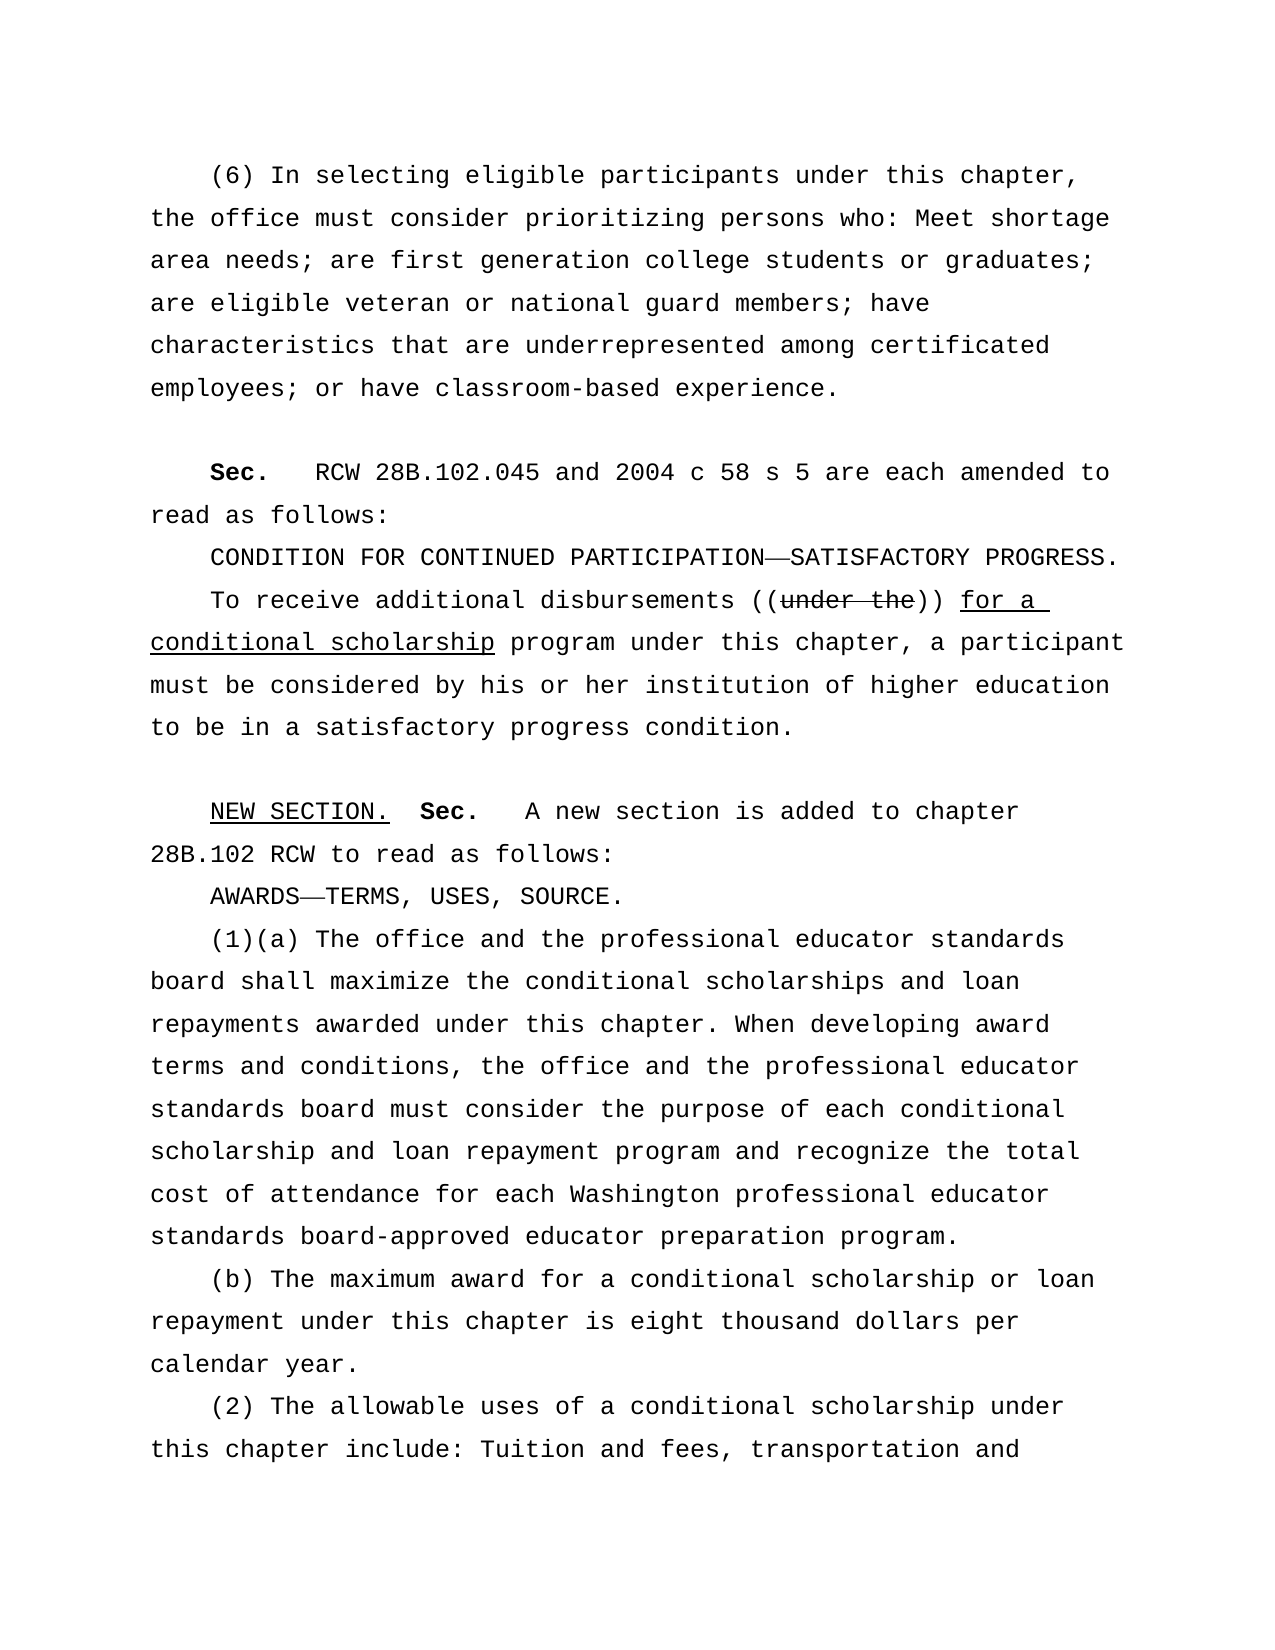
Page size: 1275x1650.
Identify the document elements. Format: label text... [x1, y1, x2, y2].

text NEW SECTION. Sec. A new section is added to chapter 28B.102 RCW to read as follows: [150, 786, 1125, 871]
text CONDITION FOR CONTINUED PARTICIPATION—SATISFACTORY PROGRESS. [150, 532, 1125, 574]
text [150, 1381, 1125, 1466]
text AWARDS—TERMS, USES, SOURCE. [150, 871, 1125, 913]
text (6) In selecting eligible participants under this chapter, the office must consider prioritizing persons who: Meet shortage area needs; are first generation college students or graduates; are eligible veteran or national guard members; have characteristics that are underrepresented among certificated employees; or have classroom-based experience. [150, 150, 1125, 405]
text To receive additional disbursements ((under the)) for a conditional scholarship program under this chapter, a participant must be considered by his or her institution of higher education to be in a satisfactory progress condition. [150, 574, 1125, 744]
text Sec. RCW 28B.102.045 and 2004 c 58 s 5 are each amended to read as follows: [150, 447, 1125, 532]
text (1)(a) The office and the professional educator standards board shall maximize the conditional scholarships and loan repayments awarded under this chapter. When developing award terms and conditions, the office and the professional educator standards board must consider the purpose of each conditional scholarship and loan repayment program and recognize the total cost of attendance for each Washington professional educator standards board-approved educator preparation program. [150, 913, 1125, 1253]
text (b) The maximum award for a conditional scholarship or loan repayment under this chapter is eight thousand dollars per calendar year. [150, 1253, 1125, 1381]
